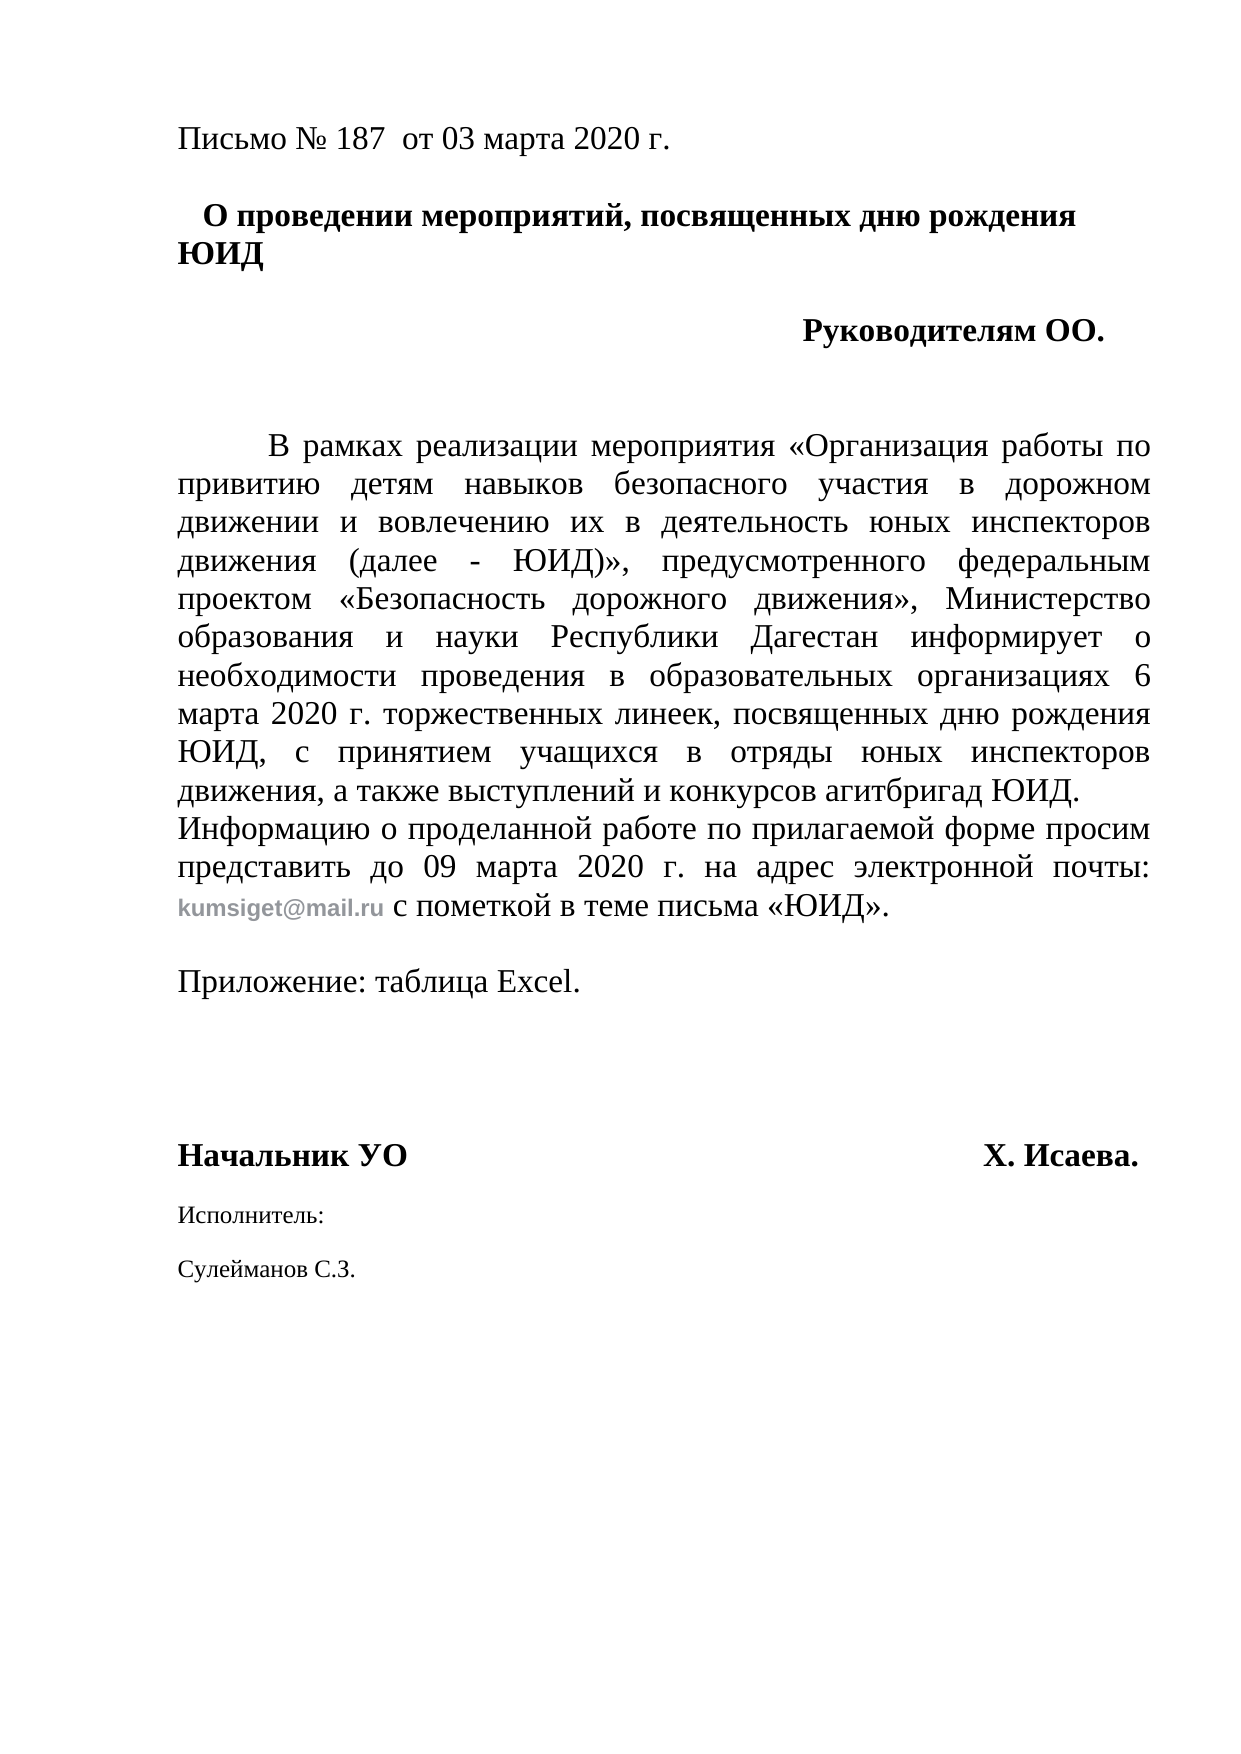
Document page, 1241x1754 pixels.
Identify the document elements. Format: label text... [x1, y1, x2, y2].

text Приложение: таблица Excel. [177, 961, 1152, 1000]
text Исполнитель: [177, 1200, 1152, 1229]
text В рамках реализации мероприятия «Организация работы по привитию детям навыков безопасного участия в дорожном движении и вовлечению их в деятельность юных инспекторов движения (далее - ЮИД)», предусмотренного федеральным проектом «Безопасность дорожного движения», Министерство образования и науки Республики Дагестан информирует о необходимости проведения в образовательных организациях 6 марта 2020 г. торжественных линеек, посвященных дню рождения ЮИД, с принятием учащихся в отряды юных инспекторов движения, а также выступлений и конкурсов агитбригад ЮИД. [177, 425, 1152, 808]
text О проведении мероприятий, посвященных дню рождения ЮИД [177, 195, 1152, 271]
text Начальник УО Х. Исаева. [177, 1135, 1152, 1174]
text Руководителям ОО. [177, 310, 1152, 348]
text Сулейманов С.З. [177, 1254, 1152, 1283]
text Информацию о проделанной работе по прилагаемой форме просим представить до 09 марта 2020 г. на адрес электронной почты: kumsiget@mail.ru с пометкой в теме письма «ЮИД». [177, 808, 1152, 923]
text Письмо № 187 от 03 марта 2020 г. [177, 118, 1152, 156]
